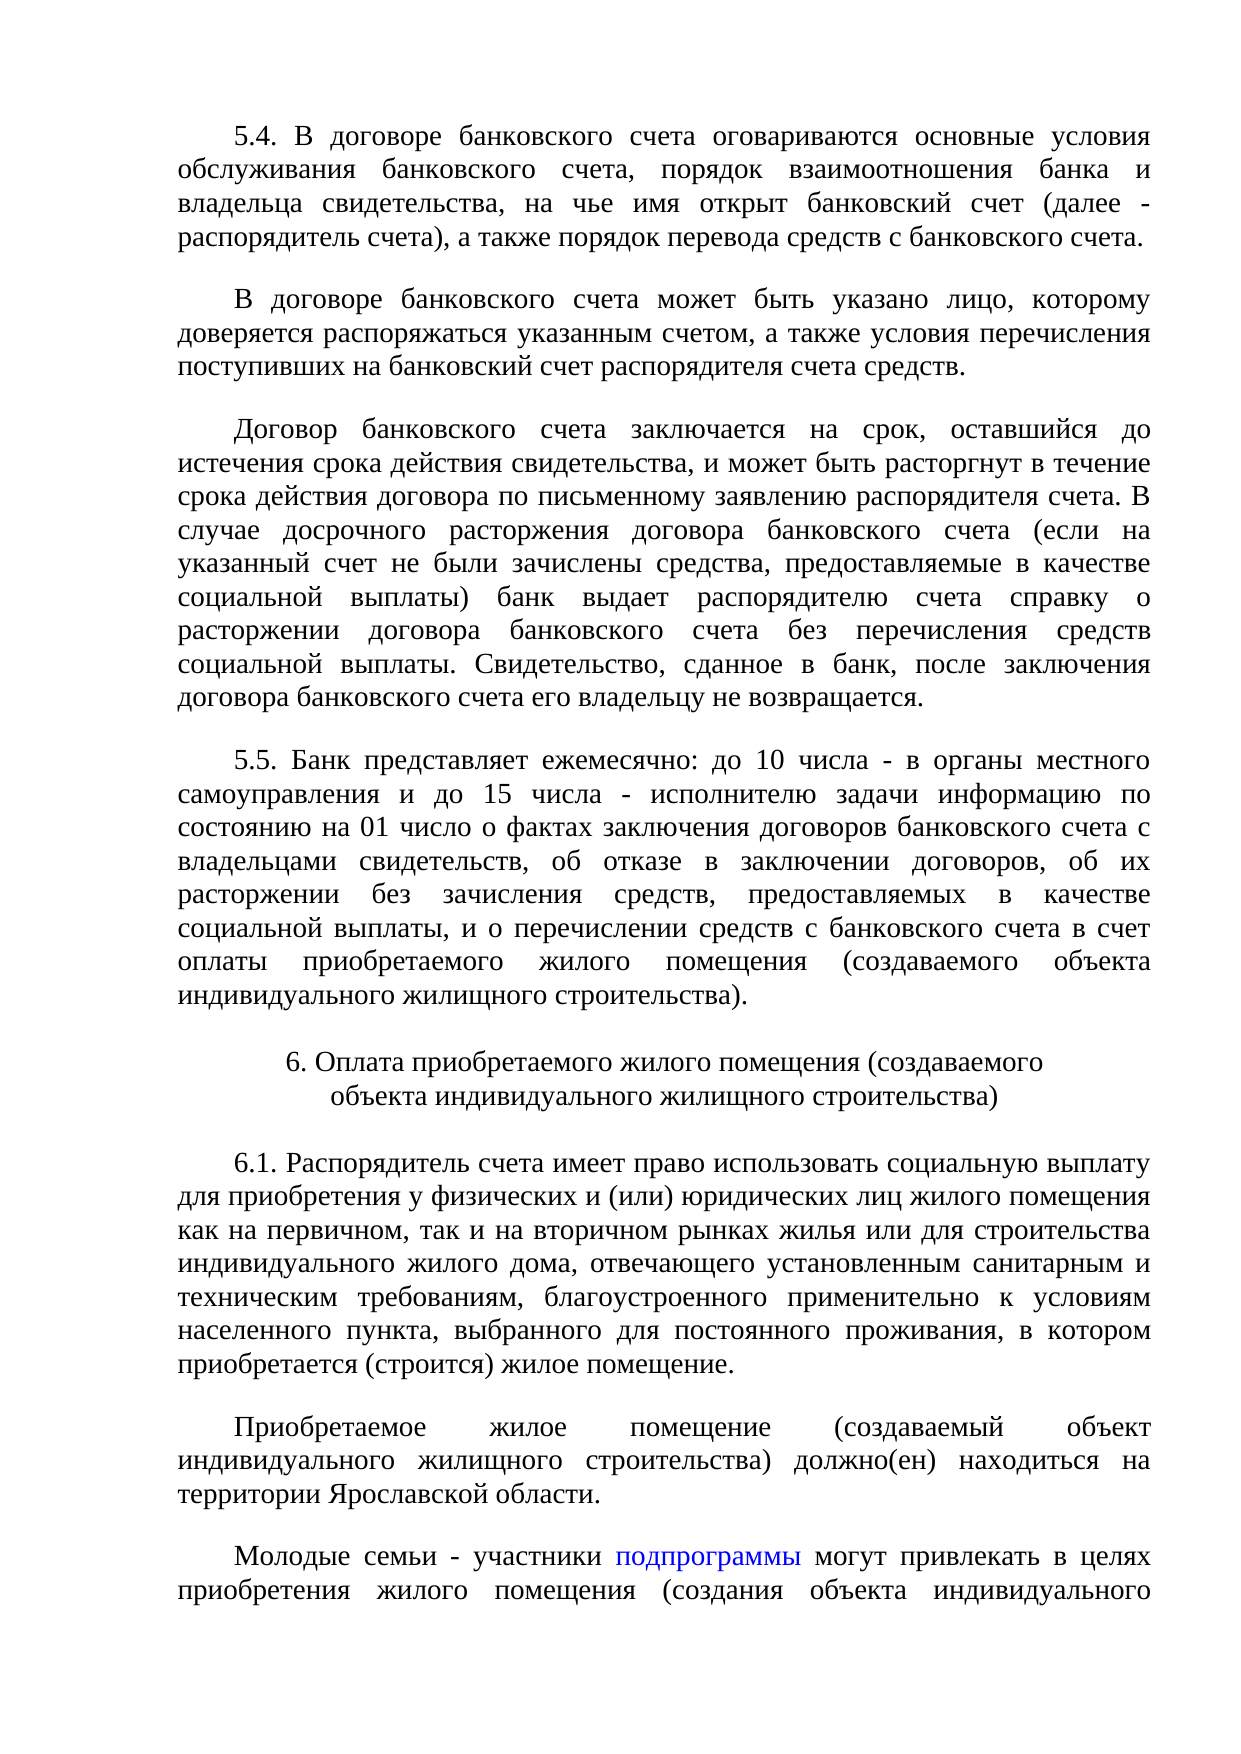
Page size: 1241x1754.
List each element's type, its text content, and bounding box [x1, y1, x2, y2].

text 5.5. Банк представляет ежемесячно: до 10 числа - в органы местного самоуправления и до 15 числа - исполнителю задачи информацию по состоянию на 01 число о фактах заключения договоров банковского счета с владельцами свидетельств, об отказе в заключении договоров, об их расторжении без зачисления средств, предоставляемых в качестве социальной выплаты, и о перечислении средств с банковского счета в счет оплаты приобретаемого жилого помещения (создаваемого объекта индивидуального жилищного строительства). [177, 742, 1152, 1011]
text В договоре банковского счета может быть указано лицо, которому доверяется распоряжаться указанным счетом, а также условия перечисления поступивших на банковский счет распорядителя счета средств. [177, 281, 1152, 382]
text 6. Оплата приобретаемого жилого помещения (создаваемого [177, 1044, 1152, 1078]
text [177, 1538, 1152, 1606]
text 6.1. Распорядитель счета имеет право использовать социальную выплату для приобретения у физических и (или) юридических лиц жилого помещения как на первичном, так и на вторичном рынках жилья или для строительства индивидуального жилого дома, отвечающего установленным санитарным и техническим требованиям, благоустроенного применительно к условиям населенного пункта, выбранного для постоянного проживания, в котором приобретается (строится) жилое помещение. [177, 1145, 1152, 1379]
text Договор банковского счета заключается на срок, оставшийся до истечения срока действия свидетельства, и может быть расторгнут в течение срока действия договора по письменному заявлению распорядителя счета. В случае досрочного расторжения договора банковского счета (если на указанный счет не были зачислены средства, предоставляемые в качестве социальной выплаты) банк выдает распорядителю счета справку о расторжении договора банковского счета без перечисления средств социальной выплаты. Свидетельство, сданное в банк, после заключения договора банковского счета его владельцу не возвращается. [177, 411, 1152, 713]
text объекта индивидуального жилищного строительства) [177, 1078, 1152, 1111]
text Приобретаемое жилое помещение (создаваемый объект индивидуального жилищного строительства) должно(ен) находиться на территории Ярославской области. [177, 1409, 1152, 1509]
text 5.4. В договоре банковского счета оговариваются основные условия обслуживания банковского счета, порядок взаимоотношения банка и владельца свидетельства, на чье имя открыт банковский счет (далее - распорядитель счета), а также порядок перевода средств с банковского счета. [177, 118, 1152, 252]
